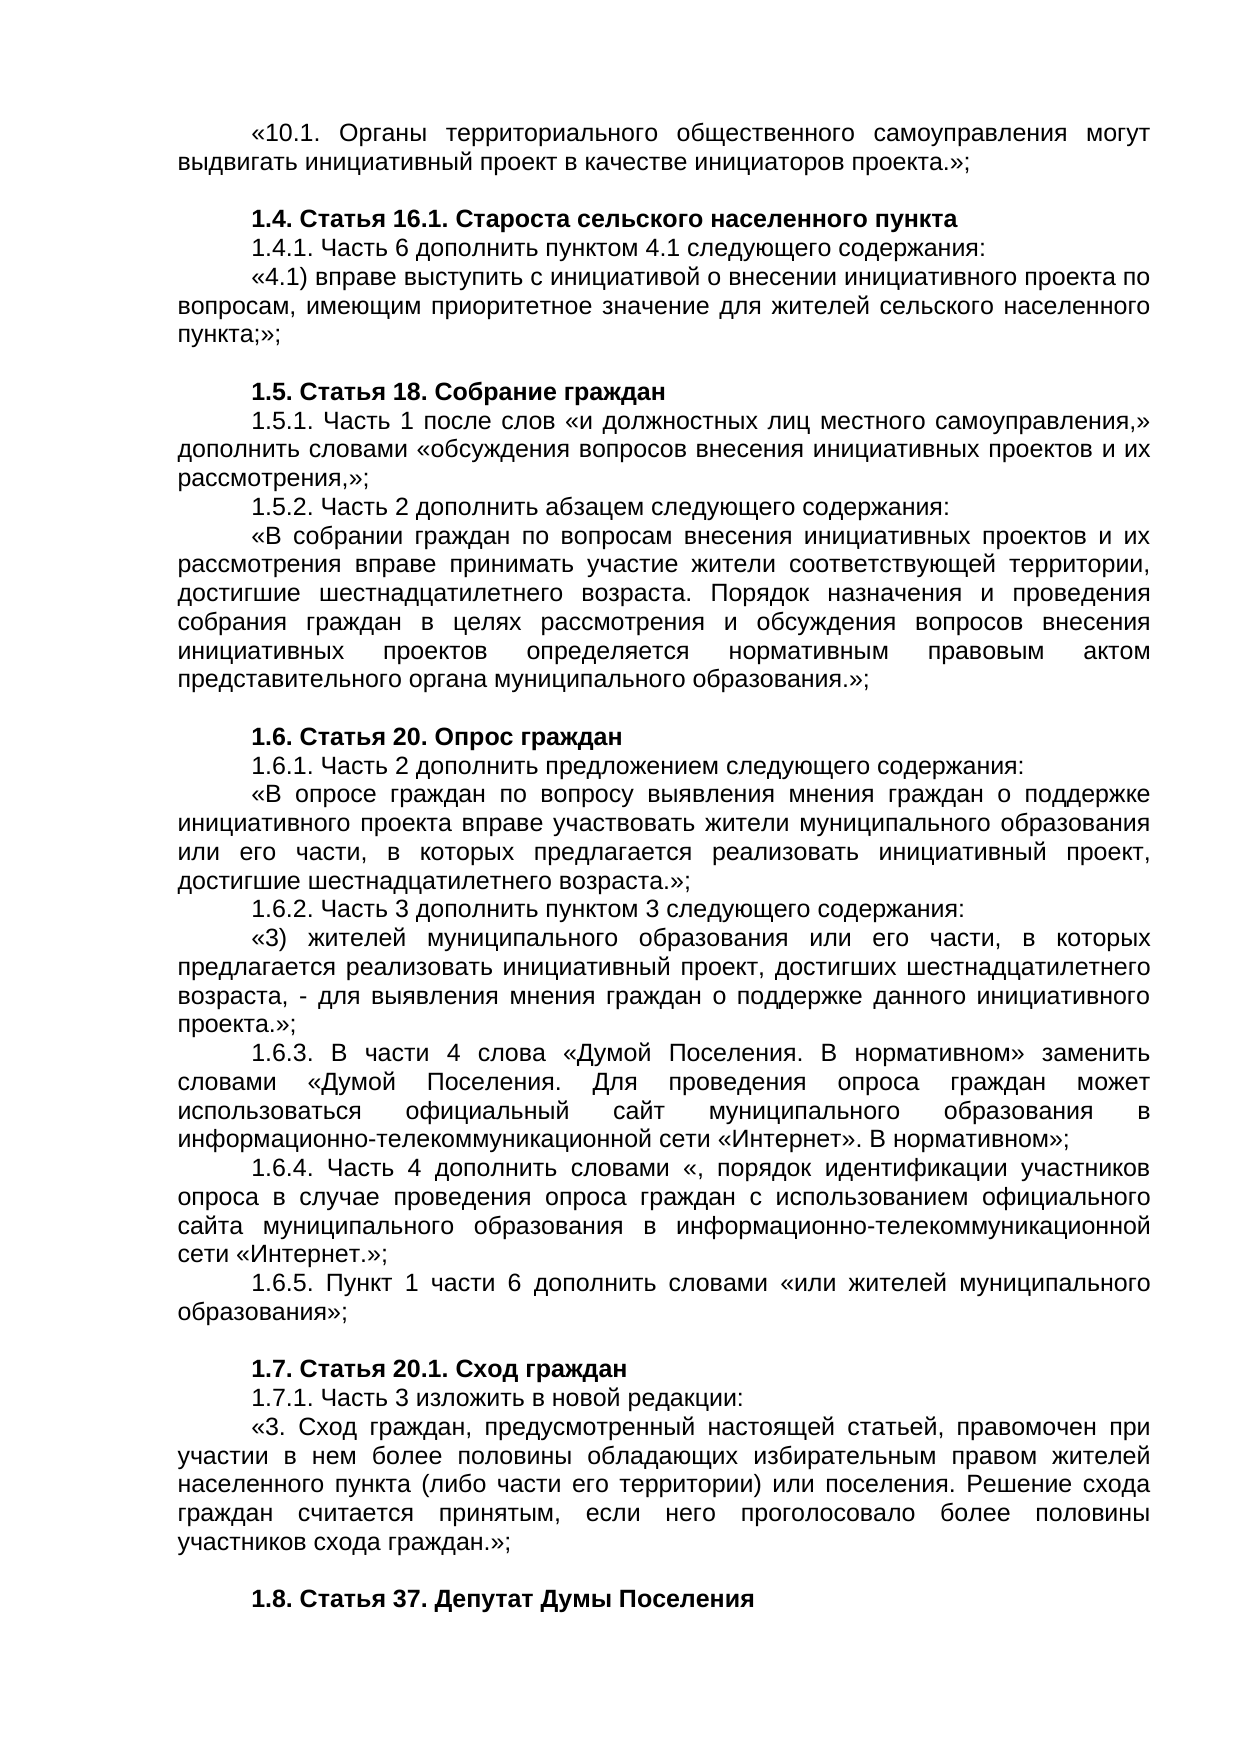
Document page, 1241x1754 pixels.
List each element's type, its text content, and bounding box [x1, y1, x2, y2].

text 1.4. Статья 16.1. Староста сельского населенного пункта [177, 204, 1152, 233]
text «10.1. Органы территориального общественного самоуправления могут выдвигать инициативный проект в качестве инициаторов проекта.»; [177, 118, 1152, 176]
text 1.8. Статья 37. Депутат Думы Поселения [177, 1584, 1152, 1613]
text 1.5. Статья 18. Собрание граждан [177, 377, 1152, 406]
text «В опросе граждан по вопросу выявления мнения граждан о поддержке инициативного проекта вправе участвовать жители муниципального образования или его части, в которых предлагается реализовать инициативный проект, достигшие шестнадцатилетнего возраста.»; [177, 779, 1152, 894]
text 1.4.1. Часть 6 дополнить пунктом 4.1 следующего содержания: [177, 233, 1152, 262]
text 1.6.1. Часть 2 дополнить предложением следующего содержания: [177, 751, 1152, 779]
text 1.5.2. Часть 2 дополнить абзацем следующего содержания: [177, 492, 1152, 521]
text «В собрании граждан по вопросам внесения инициативных проектов и их рассмотрения вправе принимать участие жители соответствующей территории, достигшие шестнадцатилетнего возраста. Порядок назначения и проведения собрания граждан в целях рассмотрения и обсуждения вопросов внесения инициативных проектов определяется нормативным правовым актом представительного органа муниципального образования.»; [177, 521, 1152, 693]
text 1.7.1. Часть 3 изложить в новой редакции: [177, 1383, 1152, 1412]
text 1.6.4. Часть 4 дополнить словами «, порядок идентификации участников опроса в случае проведения опроса граждан с использованием официального сайта муниципального образования в информационно-телекоммуникационной сети «Интернет.»; [177, 1153, 1152, 1268]
text 1.6.5. Пункт 1 части 6 дополнить словами «или жителей муниципального образования»; [177, 1268, 1152, 1326]
text 1.7. Статья 20.1. Сход граждан [177, 1354, 1152, 1383]
text «3) жителей муниципального образования или его части, в которых предлагается реализовать инициативный проект, достигших шестнадцатилетнего возраста, - для выявления мнения граждан о поддержке данного инициативного проекта.»; [177, 923, 1152, 1038]
text «4.1) вправе выступить с инициативой о внесении инициативного проекта по вопросам, имеющим приоритетное значение для жителей сельского населенного пункта;»; [177, 262, 1152, 348]
text 1.5.1. Часть 1 после слов «и должностных лиц местного самоуправления,» дополнить словами «обсуждения вопросов внесения инициативных проектов и их рассмотрения,»; [177, 406, 1152, 492]
text 1.6. Статья 20. Опрос граждан [177, 722, 1152, 751]
text 1.6.2. Часть 3 дополнить пунктом 3 следующего содержания: [177, 894, 1152, 923]
text «3. Сход граждан, предусмотренный настоящей статьей, правомочен при участии в нем более половины обладающих избирательным правом жителей населенного пункта (либо части его территории) или поселения. Решение схода граждан считается принятым, если него проголосовало более половины участников схода граждан.»; [177, 1412, 1152, 1556]
text 1.6.3. В части 4 слова «Думой Поселения. В нормативном» заменить словами «Думой Поселения. Для проведения опроса граждан может использоваться официальный сайт муниципального образования в информационно-телекоммуникационной сети «Интернет». В нормативном»; [177, 1038, 1152, 1153]
